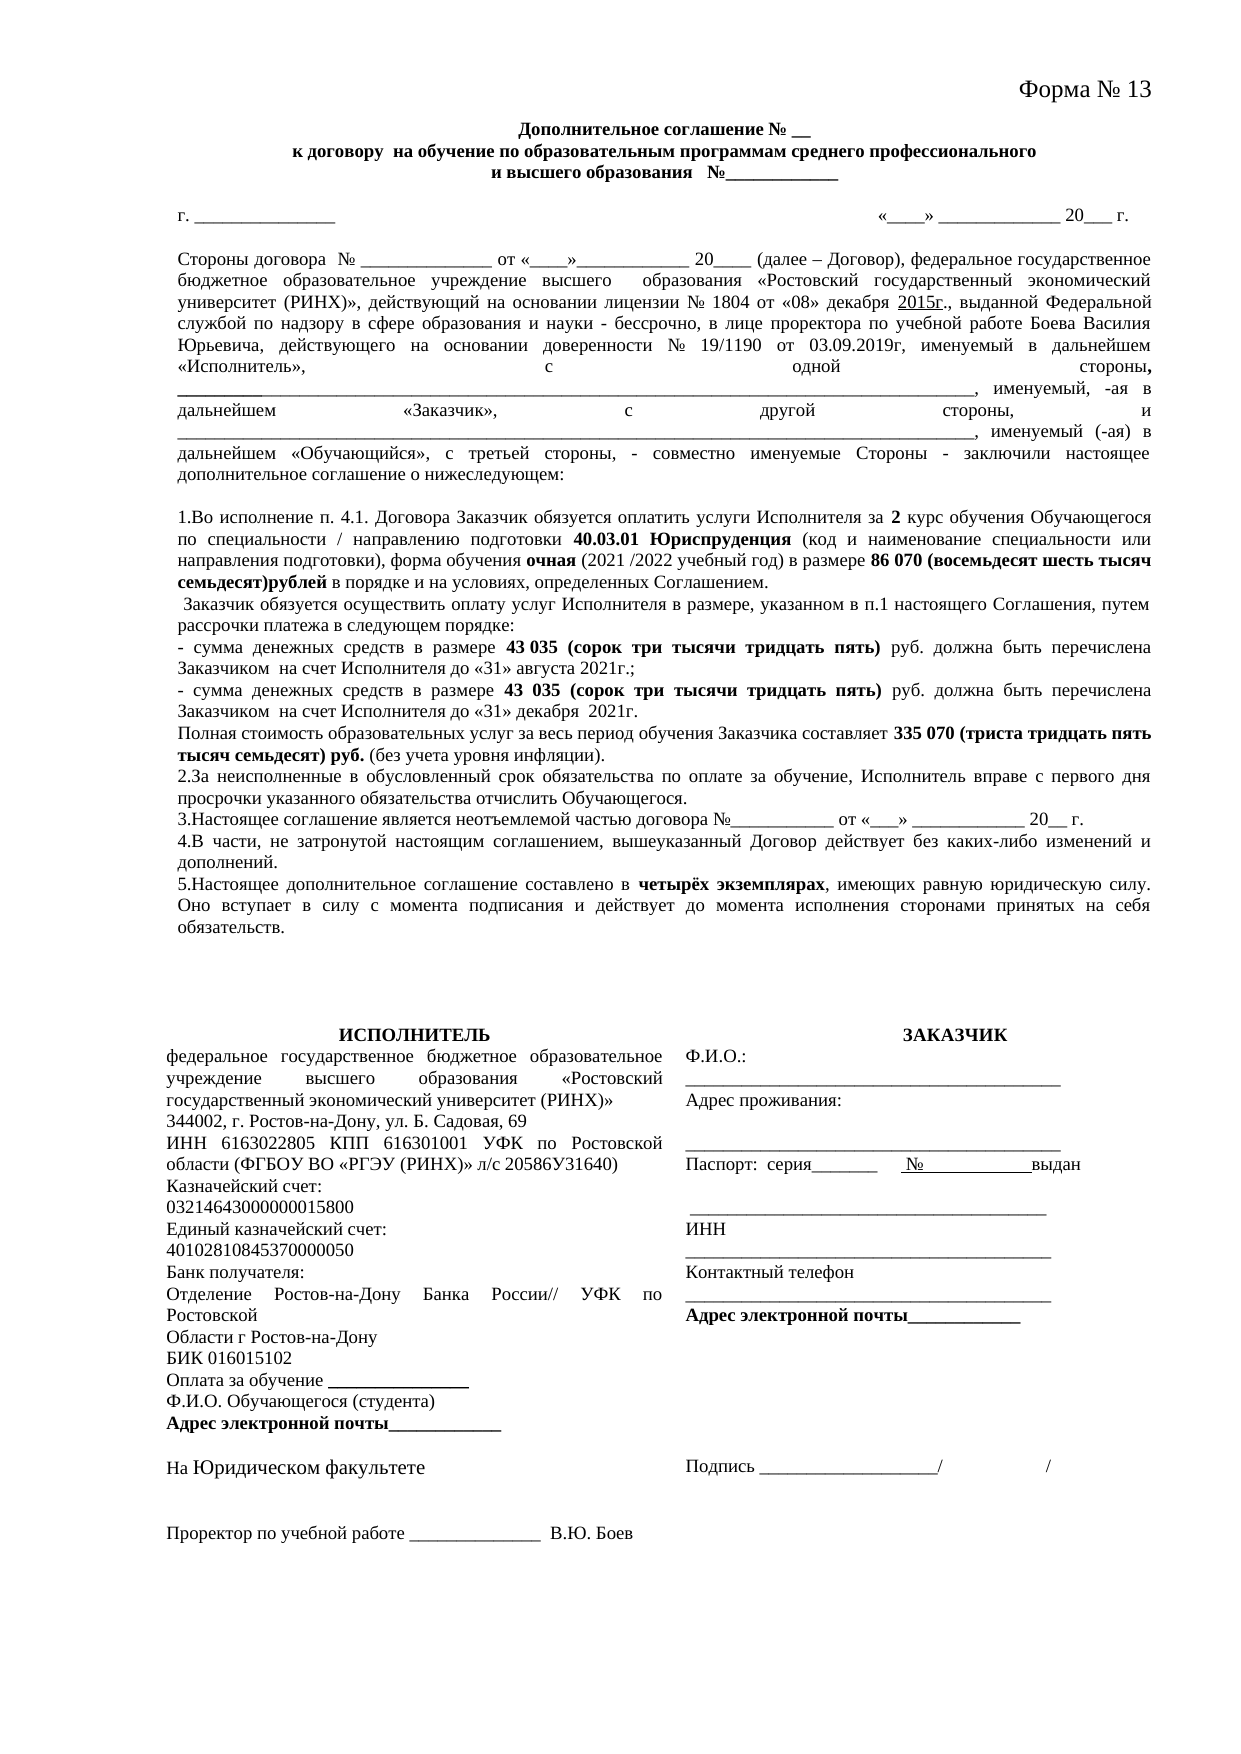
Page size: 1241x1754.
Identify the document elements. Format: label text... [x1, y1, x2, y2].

text г. _______________ «____» _____________ 20___ г. [177, 204, 1152, 226]
table_header ЗАКАЗЧИК Ф.И.О.: ________________________________________ Адрес проживания: ________________________________________ Паспорт: серия_______ № выдан ______________________________________ ИНН _______________________________________ Контактный телефон _______________________________________ Адрес электронной почты____________ Подпись ___________________/ / [674, 1024, 1236, 1565]
text 2.За неисполненные в обусловленный срок обязательства по оплате за обучение, Исполнитель вправе с первого дня просрочки указанного обязательства отчислить Обучающегося. [177, 765, 1152, 808]
text - сумма денежных средств в размере 43 035 (сорок три тысячи тридцать пять) руб. должна быть перечислена Заказчиком на счет Исполнителя до «31» декабря 2021г. [177, 679, 1152, 722]
text 1.Во исполнение п. 4.1. Договора Заказчик обязуется оплатить услуги Исполнителя за 2 курс обучения Обучающегося по специальности / направлению подготовки 40.03.01 Юриспруденция (код и наименование специальности или направления подготовки), форма обучения очная (2021 /2022 учебный год) в размере 86 070 (восемьдесят шесть тысяч семьдесят)рублей в порядке и на условиях, определенных Соглашением. [177, 506, 1152, 592]
text Заказчик обязуется осуществить оплату услуг Исполнителя в размере, указанном в п.1 настоящего Соглашения, путем рассрочки платежа в следующем порядке: [177, 592, 1152, 636]
text 3.Настоящее соглашение является неотъемлемой частью договора №___________ от «___» ____________ 20__ г. [177, 808, 1152, 830]
text Стороны договора № ______________ от «____»____________ 20____ (далее – Договор), федеральное государственное бюджетное образовательное учреждение высшего образования «Ростовский государственный экономический университет (РИНХ)», действующий на основании лицензии № 1804 от «08» декабря 2015г., выданной Федеральной службой по надзору в сфере образования и науки - бессрочно, в лице проректора по учебной работе Боева Василия Юрьевича, действующего на основании доверенности № 19/1190 от 03.09.2019г, именуемый в дальнейшем «Исполнитель», с одной стороны, _____________________________________________________________________________________, именуемый, -ая в дальнейшем «Заказчик», с другой стороны, и _____________________________________________________________________________________, именуемый (-ая) в дальнейшем «Обучающийся», с третьей стороны, - совместно именуемые Стороны - заключили настоящее дополнительное соглашение о нижеследующем: [177, 247, 1152, 485]
text 5.Настоящее дополнительное соглашение составлено в четырёх экземплярах, имеющих равную юридическую силу. Оно вступает в силу с момента подписания и действует до момента исполнения сторонами принятых на себя обязательств. [177, 873, 1152, 937]
text Полная стоимость образовательных услуг за весь период обучения Заказчика составляет 335 070 (триста тридцать пять тысяч семьдесят) руб. (без учета уровня инфляции). [177, 722, 1152, 765]
text Дополнительное соглашение № __ [177, 118, 1152, 140]
text и высшего образования №____________ [177, 161, 1152, 183]
text к договору на обучение по образовательным программам среднего профессионального [177, 140, 1152, 161]
text - сумма денежных средств в размере 43 035 (сорок три тысячи тридцать пять) руб. должна быть перечислена Заказчиком на счет Исполнителя до «31» августа 2021г.; [177, 636, 1152, 679]
text 4.В части, не затронутой настоящим соглашением, вышеуказанный Договор действует без каких-либо изменений и дополнений. [177, 830, 1152, 873]
table_header ИСПОЛНИТЕЛЬ федеральное государственное бюджетное образовательное учреждение высшего образования «Ростовский государственный экономический университет (РИНХ)» 344002, г. Ростов-на-Дону, ул. Б. Садовая, 69 ИНН 6163022805 КПП 616301001 УФК по Ростовской области (ФГБОУ ВО «РГЭУ (РИНХ)» л/с 20586У31640) Казначейский счет: 03214643000000015800 Единый казначейский счет: 40102810845370000050 Банк получателя: Отделение Ростов-на-Дону Банка России// УФК по Ростовской Области г Ростов-на-Дону БИК 016015102 Оплата за обучение _______________ Ф.И.О. Обучающегося (студента) Адрес электронной почты____________ На Юридическом факультете Проректор по учебной работе ______________ В.Ю. Боев [155, 1024, 674, 1565]
